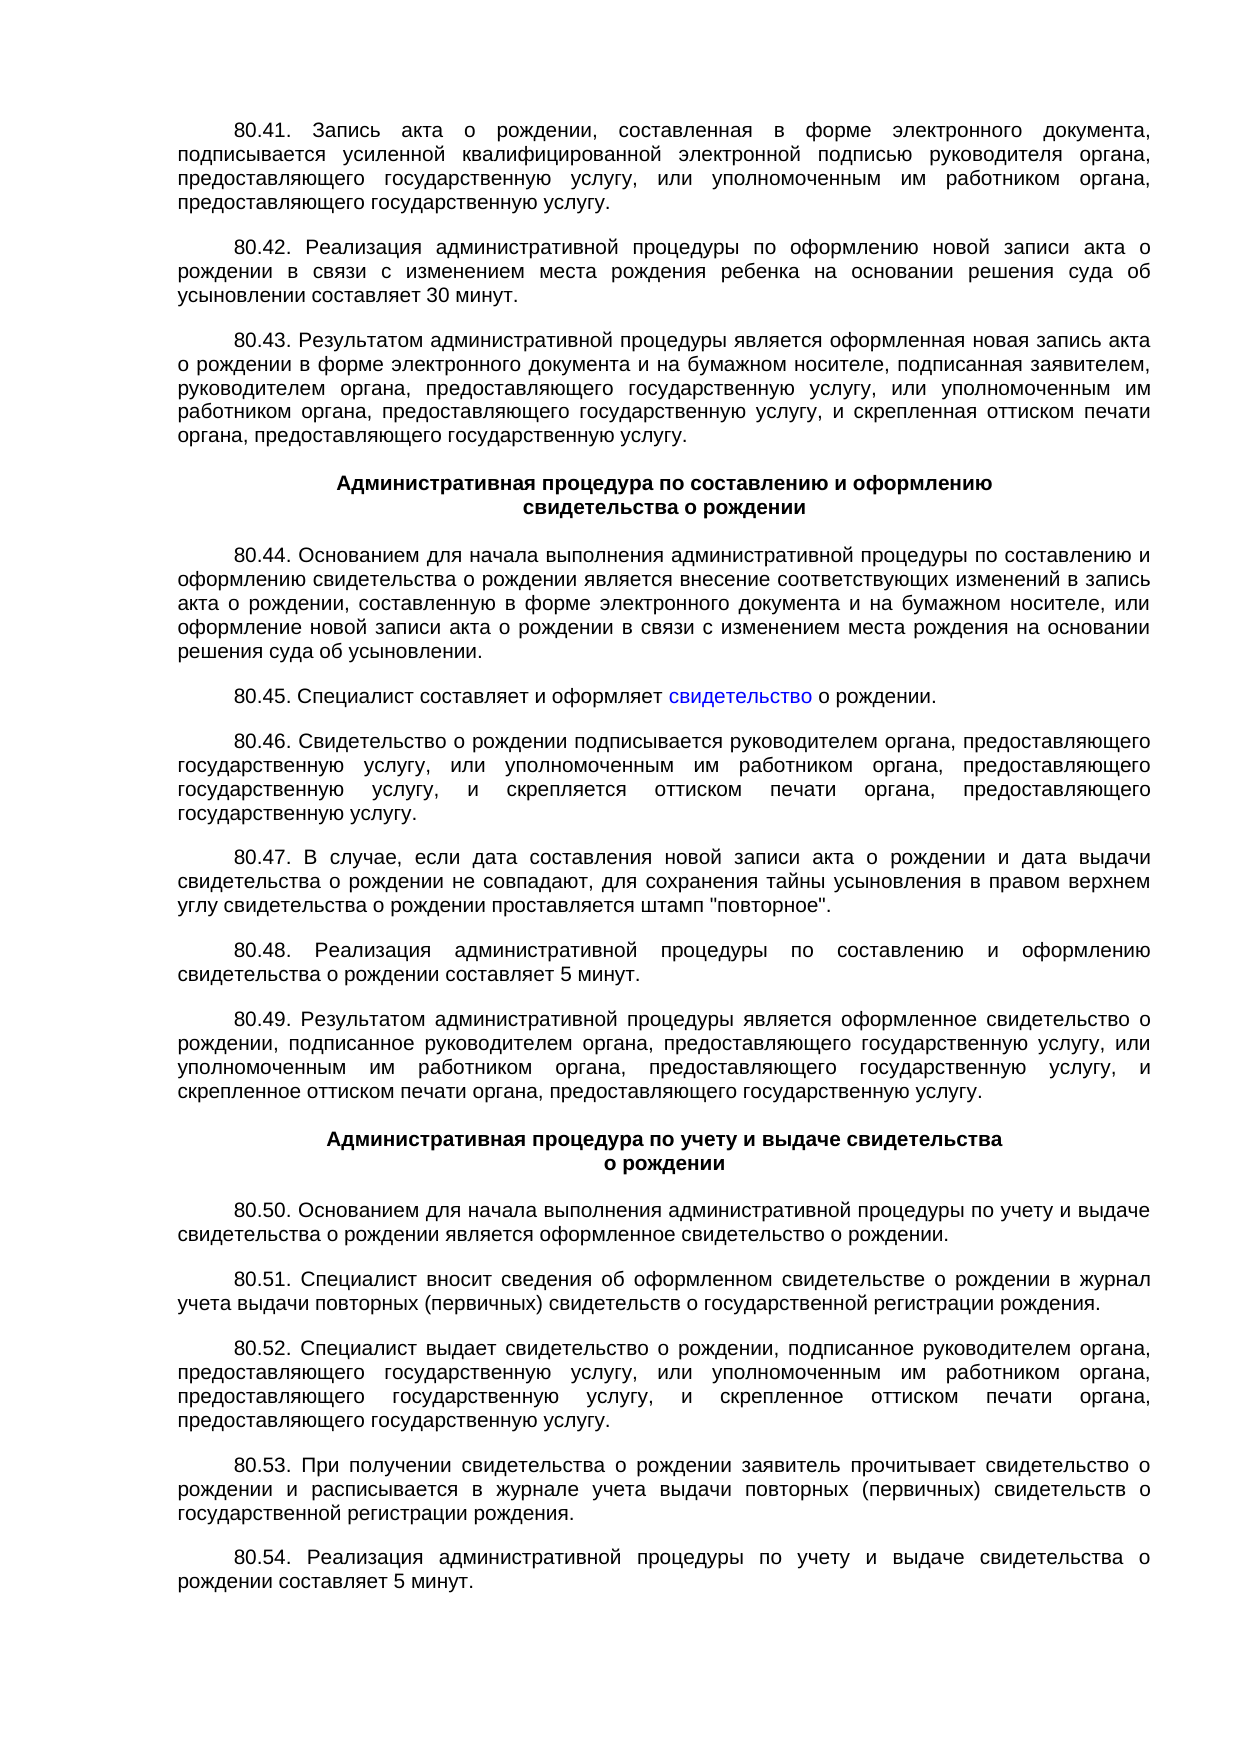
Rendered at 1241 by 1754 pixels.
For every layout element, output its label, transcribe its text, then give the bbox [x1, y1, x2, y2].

title Административная процедура по учету и выдаче свидетельства [177, 1126, 1152, 1150]
text 80.52. Специалист выдает свидетельство о рождении, подписанное руководителем органа, предоставляющего государственную услугу, или уполномоченным им работником органа, предоставляющего государственную услугу, и скрепленное оттиском печати органа, предоставляющего государственную услугу. [177, 1336, 1152, 1432]
title Административная процедура по составлению и оформлению [177, 471, 1152, 495]
text 80.45. Специалист составляет и оформляет свидетельство о рождении. [177, 684, 1152, 708]
text 80.51. Специалист вносит сведения об оформленном свидетельстве о рождении в журнал учета выдачи повторных (первичных) свидетельств о государственной регистрации рождения. [177, 1267, 1152, 1315]
text 80.49. Результатом административной процедуры является оформленное свидетельство о рождении, подписанное руководителем органа, предоставляющего государственную услугу, или уполномоченным им работником органа, предоставляющего государственную услугу, и скрепленное оттиском печати органа, предоставляющего государственную услугу. [177, 1007, 1152, 1102]
title свидетельства о рождении [177, 495, 1152, 519]
text 80.53. При получении свидетельства о рождении заявитель прочитывает свидетельство о рождении и расписывается в журнале учета выдачи повторных (первичных) свидетельств о государственной регистрации рождения. [177, 1452, 1152, 1524]
text 80.48. Реализация административной процедуры по составлению и оформлению свидетельства о рождении составляет 5 минут. [177, 938, 1152, 986]
text 80.47. В случае, если дата составления новой записи акта о рождении и дата выдачи свидетельства о рождении не совпадают, для сохранения тайны усыновления в правом верхнем углу свидетельства о рождении проставляется штамп "повторное". [177, 845, 1152, 917]
text 80.44. Основанием для начала выполнения административной процедуры по составлению и оформлению свидетельства о рождении является внесение соответствующих изменений в запись акта о рождении, составленную в форме электронного документа и на бумажном носителе, или оформление новой записи акта о рождении в связи с изменением места рождения на основании решения суда об усыновлении. [177, 543, 1152, 663]
text 80.54. Реализация административной процедуры по учету и выдаче свидетельства о рождении составляет 5 минут. [177, 1545, 1152, 1593]
text 80.41. Запись акта о рождении, составленная в форме электронного документа, подписывается усиленной квалифицированной электронной подписью руководителя органа, предоставляющего государственную услугу, или уполномоченным им работником органа, предоставляющего государственную услугу. [177, 118, 1152, 214]
title о рождении [177, 1150, 1152, 1174]
text 80.46. Свидетельство о рождении подписывается руководителем органа, предоставляющего государственную услугу, или уполномоченным им работником органа, предоставляющего государственную услугу, и скрепляется оттиском печати органа, предоставляющего государственную услугу. [177, 728, 1152, 824]
text 80.50. Основанием для начала выполнения административной процедуры по учету и выдаче свидетельства о рождении является оформленное свидетельство о рождении. [177, 1198, 1152, 1246]
text 80.42. Реализация административной процедуры по оформлению новой записи акта о рождении в связи с изменением места рождения ребенка на основании решения суда об усыновлении составляет 30 минут. [177, 235, 1152, 307]
text 80.43. Результатом административной процедуры является оформленная новая запись акта о рождении в форме электронного документа и на бумажном носителе, подписанная заявителем, руководителем органа, предоставляющего государственную услугу, или уполномоченным им работником органа, предоставляющего государственную услугу, и скрепленная оттиском печати органа, предоставляющего государственную услугу. [177, 327, 1152, 447]
